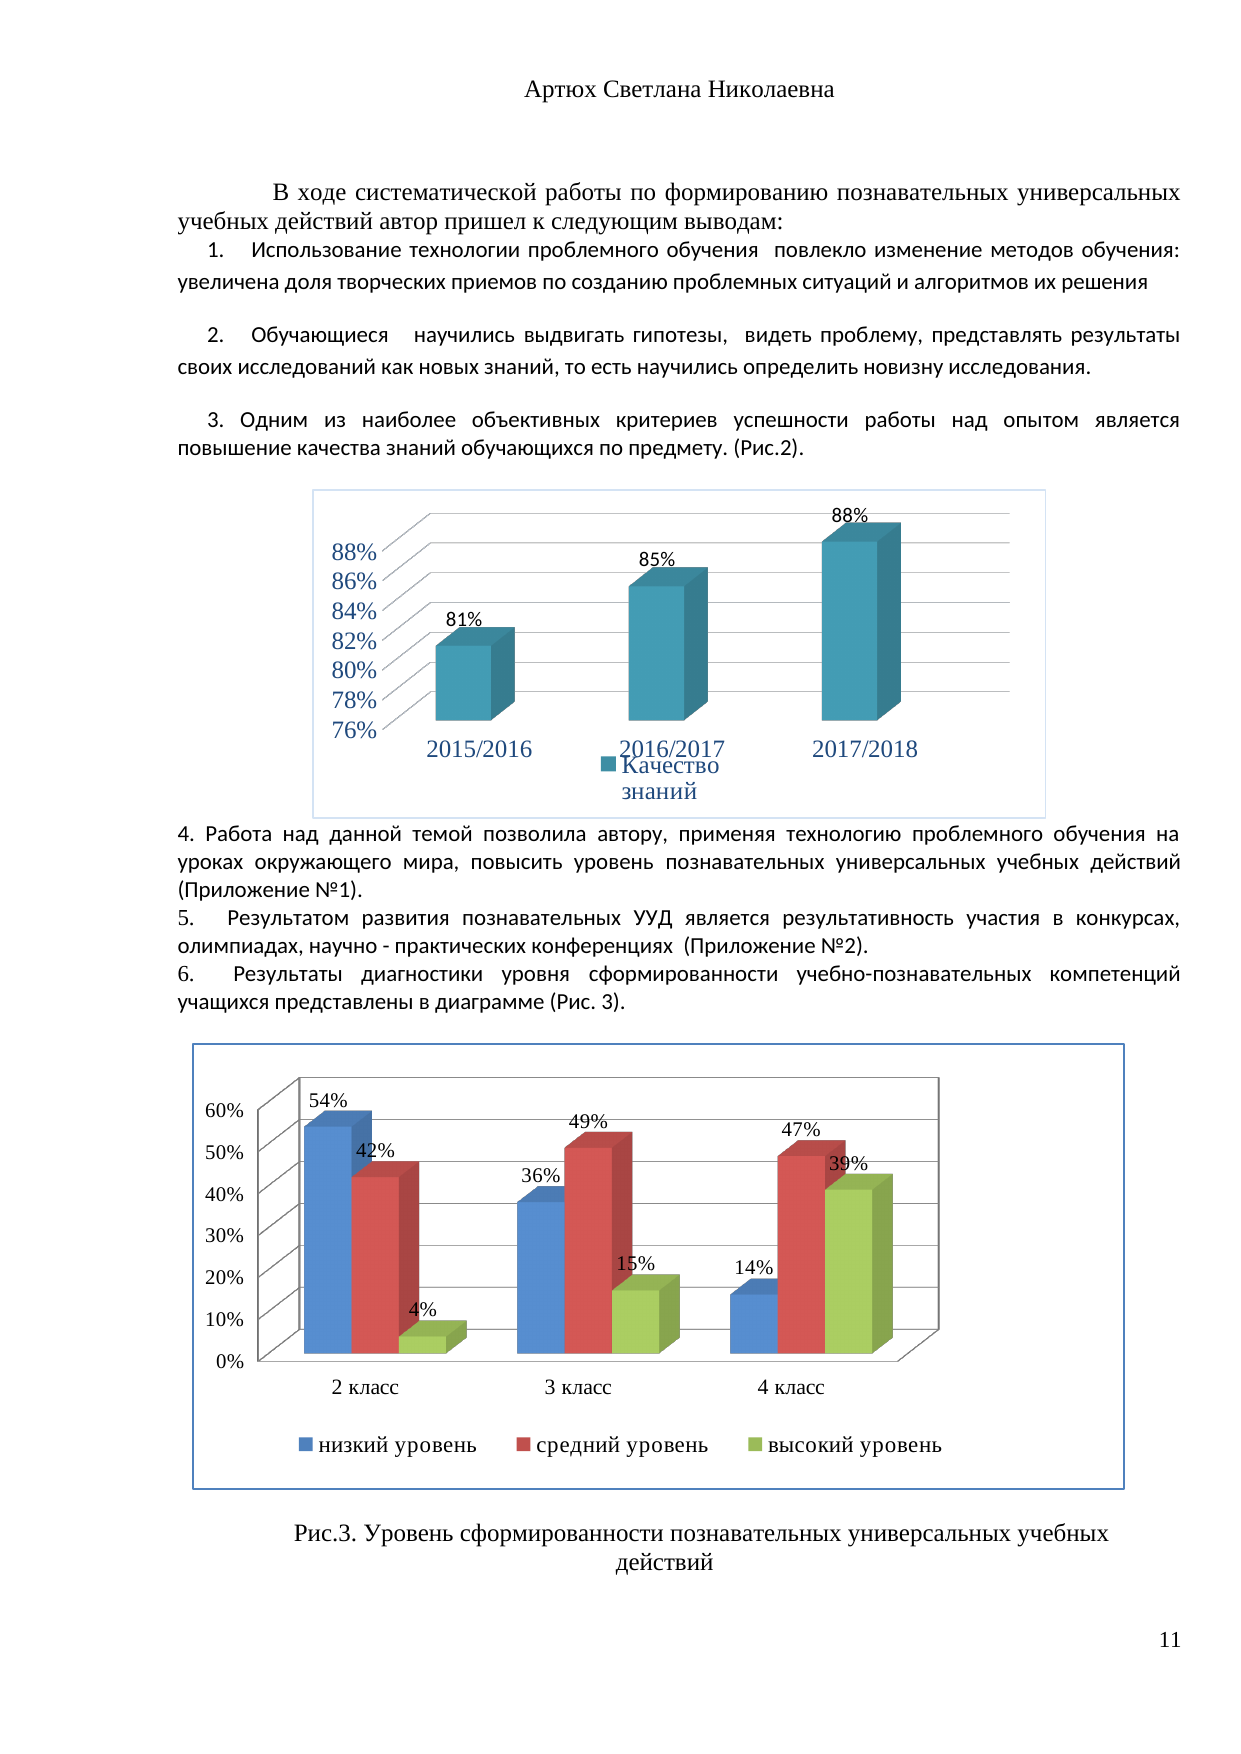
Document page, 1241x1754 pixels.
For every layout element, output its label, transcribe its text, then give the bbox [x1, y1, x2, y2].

text Рис.3. Уровень сформированности познавательных универсальных учебных действий [177, 1518, 1152, 1575]
text В ходе систематической работы по формированию познавательных универсальных учебных действий автор пришел к следующим выводам: [177, 177, 1181, 235]
list Результаты диагностики уровня сформированности учебно-познавательных компетенций учащихся представлены в диаграмме (Рис. 3). [177, 959, 1181, 1015]
text 3. Одним из наиболее объективных критериев успешности работы над опытом является повышение качества знаний обучающихся по предмету. (Рис.2). [177, 405, 1181, 461]
list Использование технологии проблемного обучения повлекло изменение методов обучения: увеличена доля творческих приемов по созданию проблемных ситуаций и алгоритмов их решения [177, 235, 1181, 295]
text 4. Работа над данной темой позволила автору, применяя технологию проблемного обучения на уроках окружающего мира, повысить уровень познавательных универсальных учебных действий (Приложение №1). [177, 819, 1181, 903]
list Результатом развития познавательных УУД является результативность участия в конкурсах, олимпиадах, научно - практических конференциях (Приложение №2). [177, 903, 1181, 959]
list Обучающиеся научились выдвигать гипотезы, видеть проблему, представлять результаты своих исследований как новых знаний, то есть научились определить новизну исследования. [177, 320, 1181, 380]
